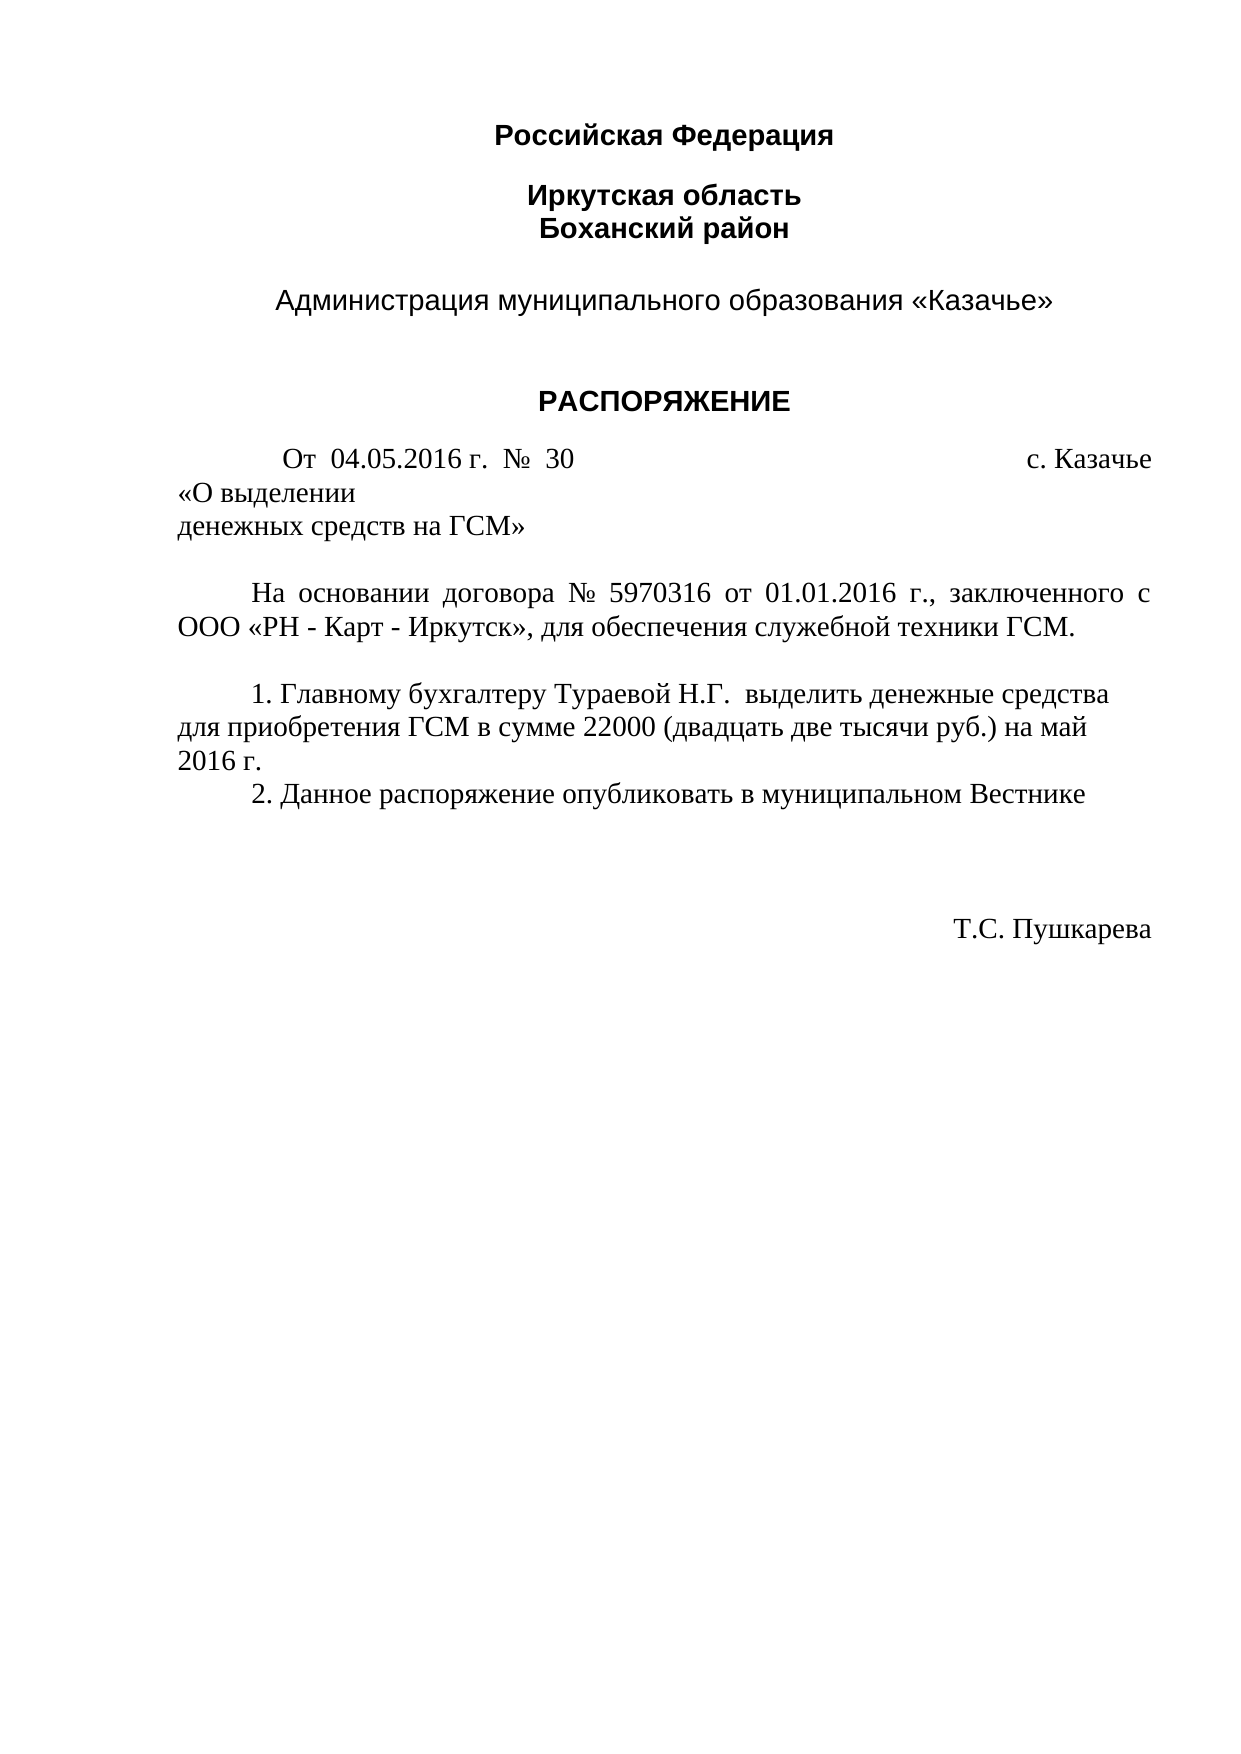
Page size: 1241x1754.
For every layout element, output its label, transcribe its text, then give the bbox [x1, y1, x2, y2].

text 2. Данное распоряжение опубликовать в муниципальном Вестнике [177, 777, 1152, 810]
text Т.С. Пушкарева [177, 911, 1152, 944]
title «О выделении [177, 475, 1152, 508]
text Российская Федерация [177, 118, 1152, 152]
text РАСПОРЯЖЕНИЕ [177, 384, 1152, 417]
text Иркутская область [177, 177, 1152, 211]
text Администрация муниципального образования «Казачье» [177, 283, 1152, 317]
title 1. Главному бухгалтеру Тураевой Н.Г. выделить денежные средства для приобретения ГСМ в сумме 22000 (двадцать две тысячи руб.) на май 2016 г. [177, 676, 1152, 777]
text От 04.05.2016 г. № 30 с. Казачье [177, 441, 1152, 475]
text Боханский район [177, 211, 1152, 244]
text На основании договора № 5970316 от 01.01.2016 г., заключенного с ООО «РН - Карт - Иркутск», для обеспечения служебной техники ГСМ. [177, 575, 1152, 642]
title денежных средств на ГСМ» [177, 508, 1152, 542]
